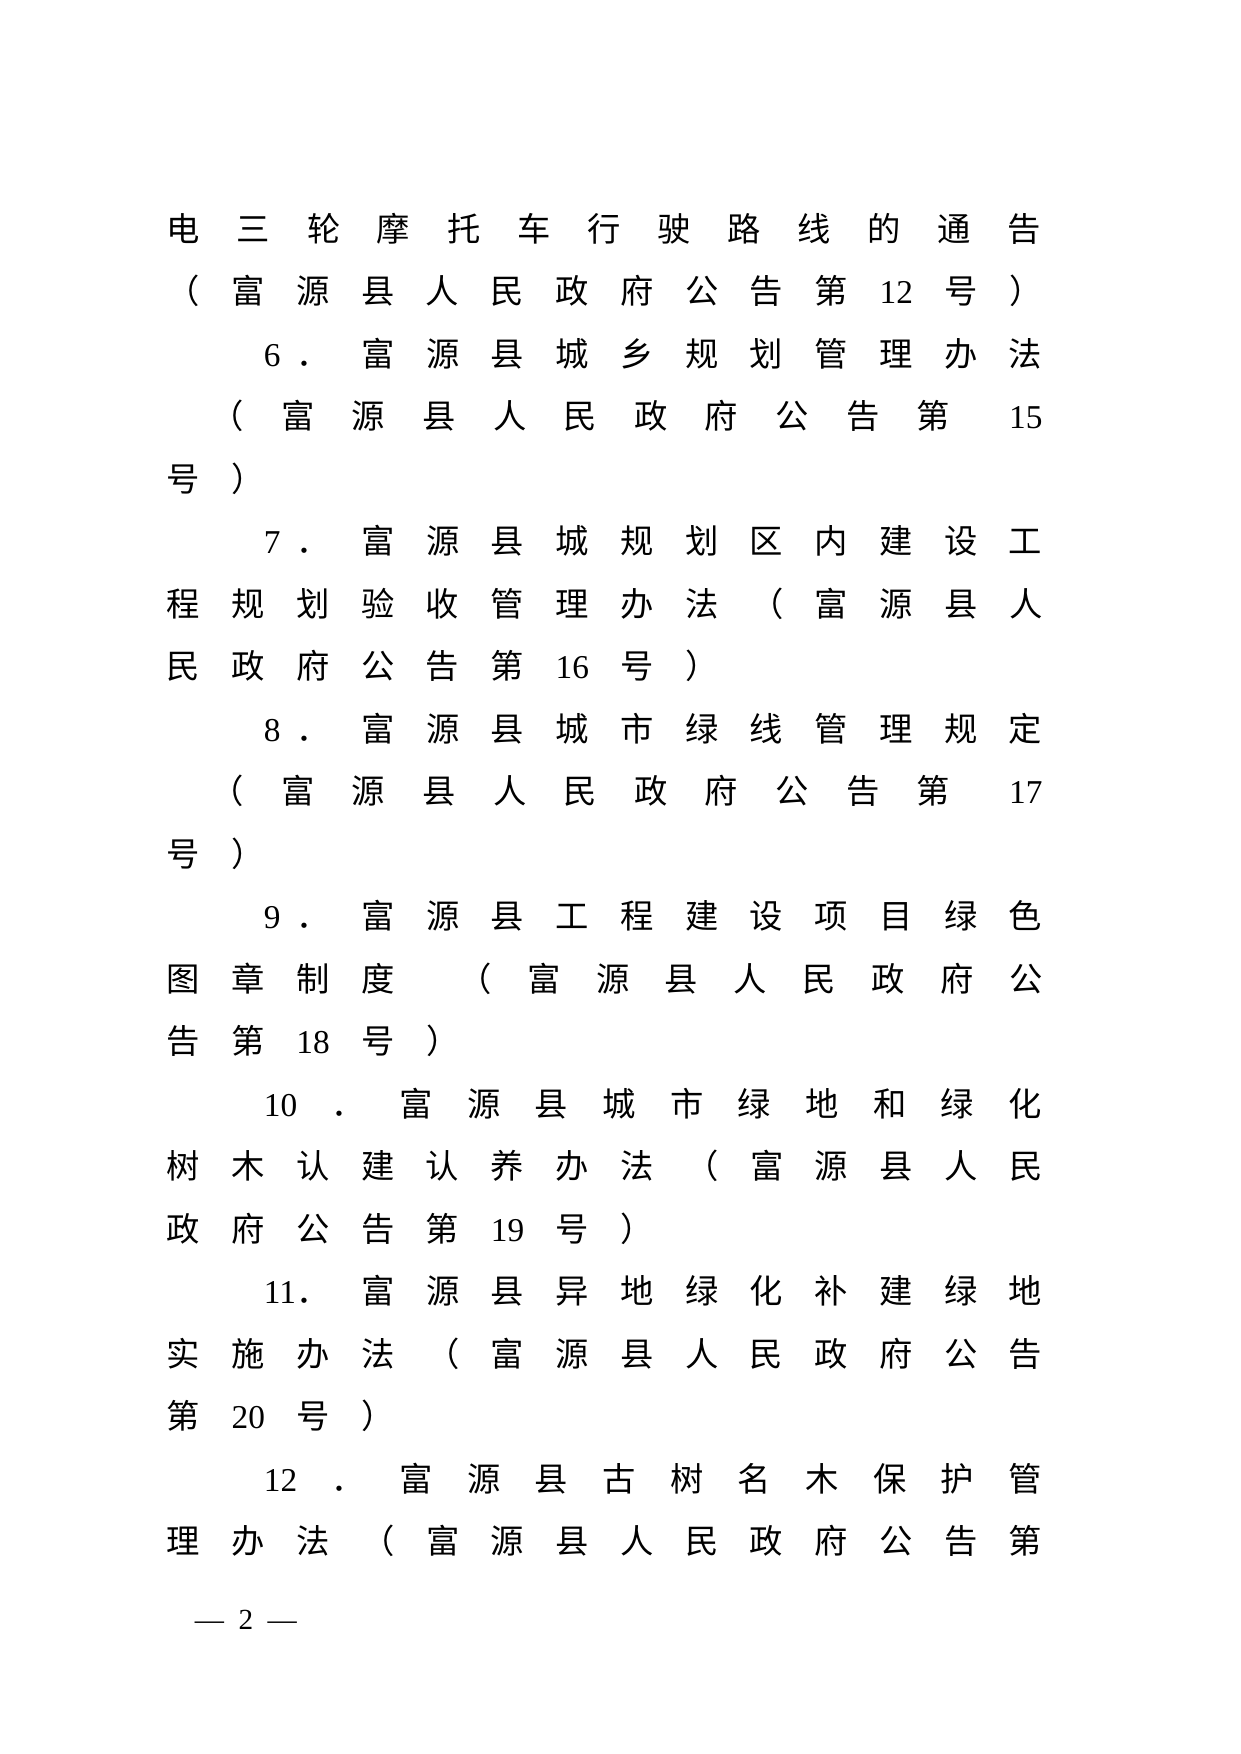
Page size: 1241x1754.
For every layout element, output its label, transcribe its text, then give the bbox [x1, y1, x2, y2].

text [167, 1445, 1074, 1570]
text 8．富源县城市绿线管理规定 （富源县人民政府公告第17号） [167, 695, 1074, 883]
text 9．富源县工程建设项目绿色图章制度 （富源县人民政府公告第18号） [167, 883, 1074, 1070]
text 10．富源县城市绿地和绿化树木认建认养办法（富源县人民政府公告第19号） [167, 1070, 1074, 1258]
text 7．富源县城规划区内建设工程规划验收管理办法（富源县人民政府公告第16号） [167, 508, 1074, 695]
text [167, 195, 1074, 320]
text 6．富源县城乡规划管理办法 （富源县人民政府公告第15号） [167, 320, 1074, 508]
text 11．富源县异地绿化补建绿地实施办法（富源县人民政府公告第20号） [167, 1258, 1074, 1445]
